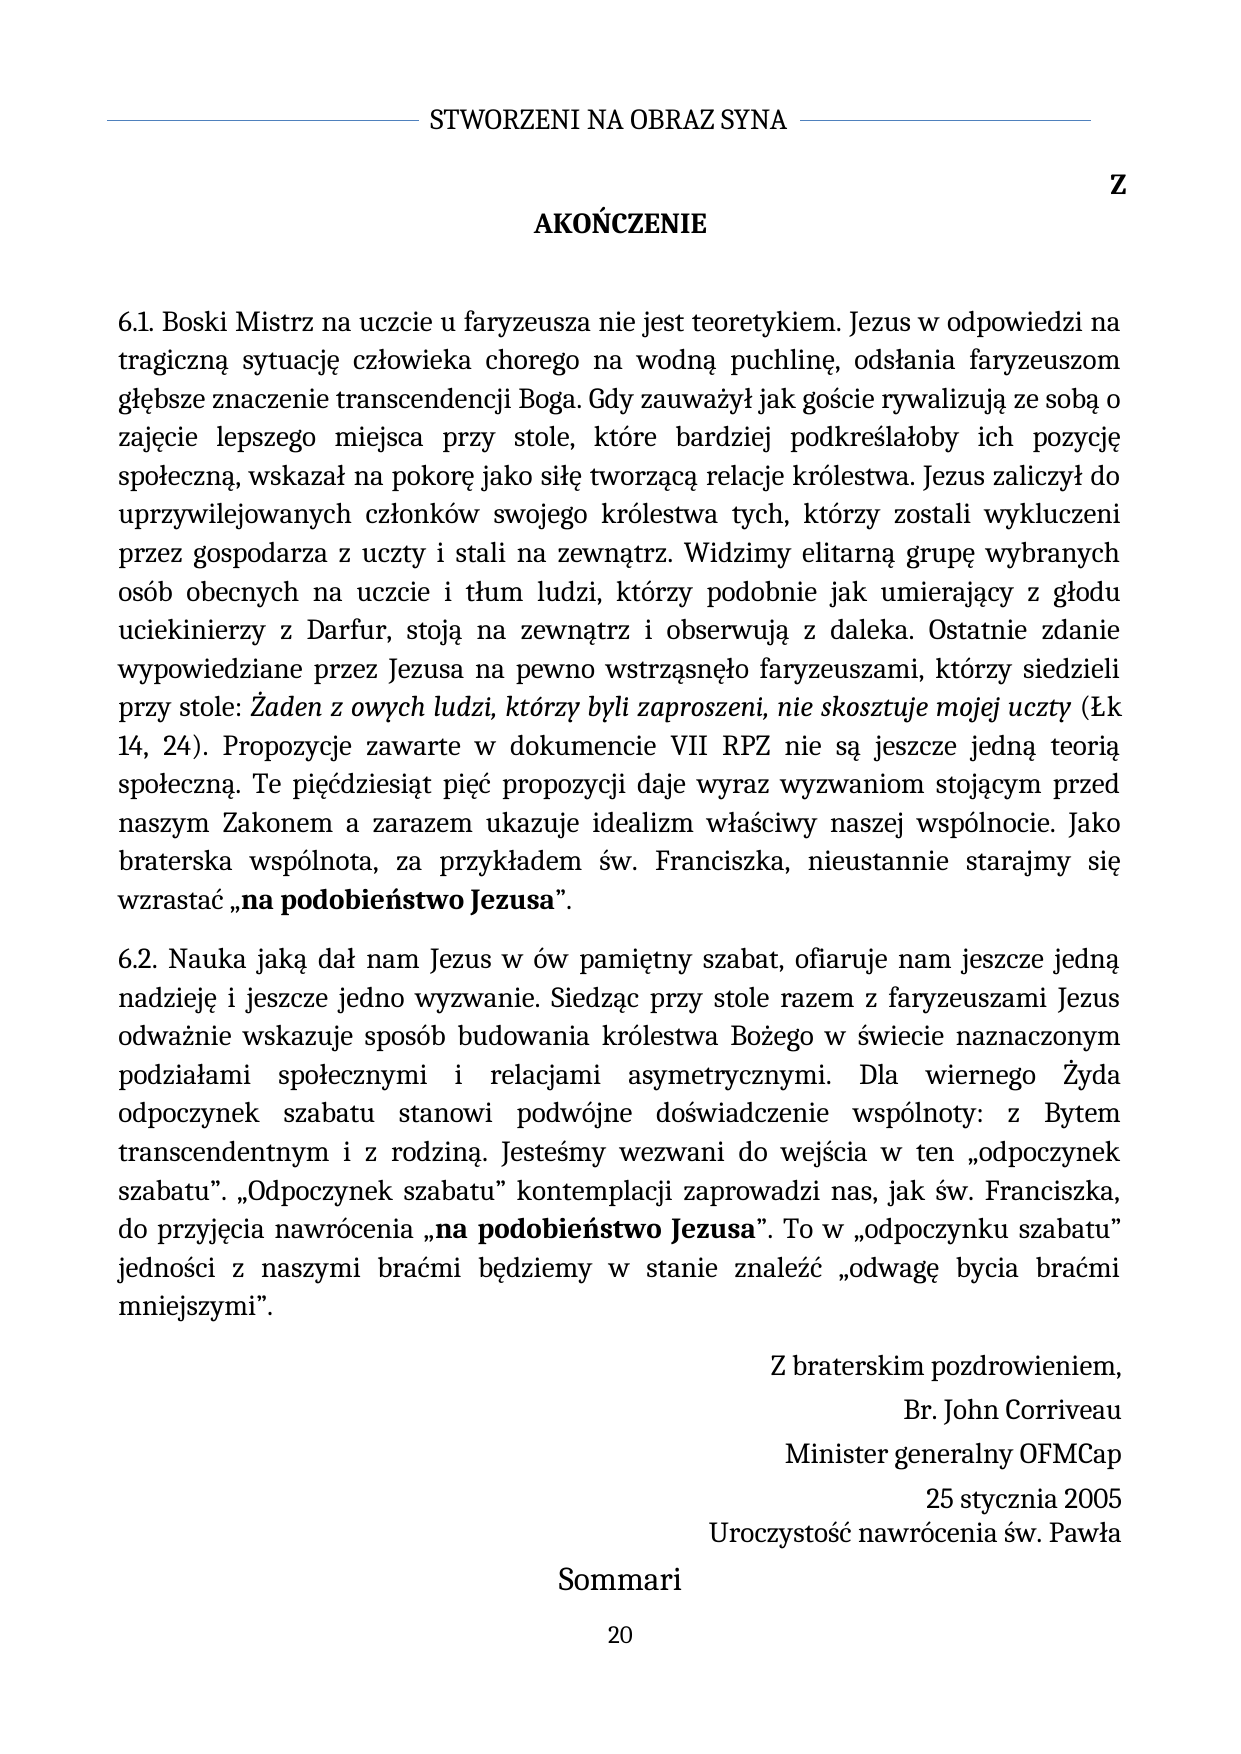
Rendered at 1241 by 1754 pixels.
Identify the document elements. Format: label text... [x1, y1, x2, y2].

text 6.1. Boski Mistrz na uczcie u faryzeusza nie jest teoretykiem. Jezus w odpowiedzi na tragiczną sytuację człowieka chorego na wodną puchlinę, odsłania faryzeuszom głębsze znaczenie transcendencji Boga. Gdy zauważył jak goście rywalizują ze sobą o zajęcie lepszego miejsca przy stole, które bardziej podkreślałoby ich pozycję społeczną, wskazał na pokorę jako siłę tworzącą relacje królestwa. Jezus zaliczył do uprzywilejowanych członków swojego królestwa tych, którzy zostali wykluczeni przez gospodarza z uczty i stali na zewnątrz. Widzimy elitarną grupę wybranych osób obecnych na uczcie i tłum ludzi, którzy podobnie jak umierający z głodu uciekinierzy z Darfur, stoją na zewnątrz i obserwują z daleka. Ostatnie zdanie wypowiedziane przez Jezusa na pewno wstrząsnęło faryzeuszami, którzy siedzieli przy stole: Żaden z owych ludzi, którzy byli zaproszeni, nie skosztuje mojej uczty (Łk 14, 24). Propozycje zawarte w dokumencie VII RPZ nie są jeszcze jedną teorią społeczną. Te pięćdziesiąt pięć propozycji daje wyraz wyzwaniom stojącym przed naszym Zakonem a zarazem ukazuje idealizm właściwy naszej wspólnocie. Jako braterska wspólnota, za przykładem św. Franciszka, nieustannie starajmy się wzrastać „na podobieństwo Jezusa”. [118, 305, 1122, 917]
text 25 stycznia 2005 Uroczystość nawrócenia św. Pawła [118, 1482, 1122, 1549]
subtitle ZAKOŃCZENIE [118, 168, 1122, 241]
text Z braterskim pozdrowieniem, [118, 1349, 1122, 1382]
text 6.2. Nauka jaką dał nam Jezus w ów pamiętny szabat, ofiaruje nam jeszcze jedną nadzieję i jeszcze jedno wyzwanie. Siedząc przy stole razem z faryzeuszami Jezus odważnie wskazuje sposób budowania królestwa Bożego w świecie naznaczonym podziałami społecznymi i relacjami asymetrycznymi. Dla wiernego Żyda odpoczynek szabatu stanowi podwójne doświadczenie wspólnoty: z Bytem transcendentnym i z rodziną. Jesteśmy wezwani do wejścia w ten „odpoczynek szabatu”. „Odpoczynek szabatu” kontemplacji zaprowadzi nas, jak św. Franciszka, do przyjęcia nawrócenia „na podobieństwo Jezusa”. To w „odpoczynku szabatu” jedności z naszymi braćmi będziemy w stanie znaleźć „odwagę bycia braćmi mniejszymi”. [118, 942, 1122, 1323]
text Minister generalny OFMCap [118, 1438, 1122, 1471]
text Br. John Corriveau [118, 1393, 1122, 1427]
